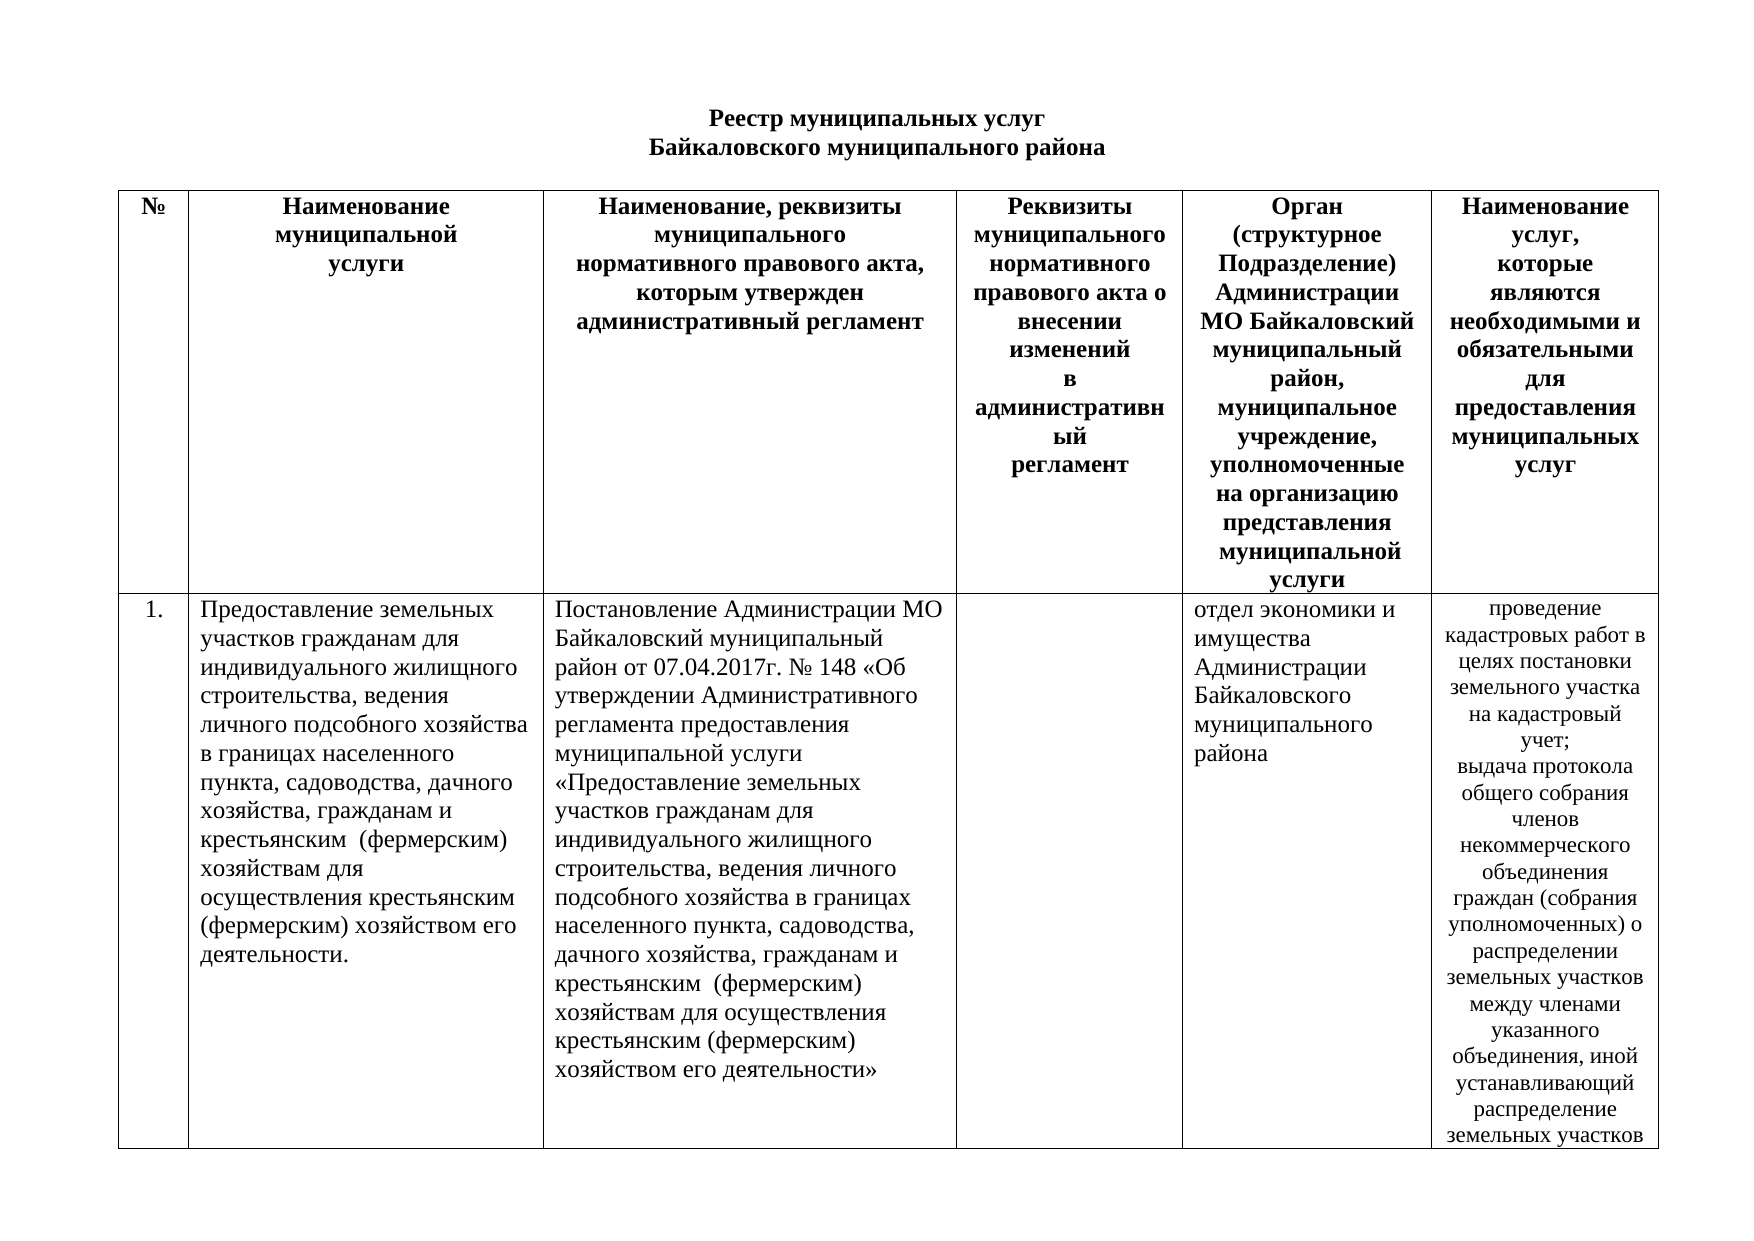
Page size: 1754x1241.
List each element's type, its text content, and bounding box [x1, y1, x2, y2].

table_header Орган (структурное Подразделение) Администрации МО Байкаловский муниципальный район, муниципальное учреждение, уполномоченные на организацию представления муниципальной услуги [1183, 191, 1431, 593]
table_header Реквизиты муниципального нормативного правового акта о внесении изменений в административный регламент [957, 191, 1182, 593]
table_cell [1432, 594, 1658, 1148]
table_header Наименование услуг, которые являются необходимыми и обязательными для предоставления муниципальных услуг [1432, 191, 1658, 593]
table_header № [119, 191, 188, 593]
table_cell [1183, 594, 1431, 1148]
table_cell 1. [119, 594, 188, 1148]
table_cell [544, 594, 956, 1148]
text Байкаловского муниципального района [118, 132, 1636, 161]
text Реестр муниципальных услуг [118, 103, 1636, 132]
table_header Наименование муниципальной услуги [189, 191, 543, 593]
table_cell [957, 594, 1182, 1148]
table_header Наименование, реквизиты муниципального нормативного правового акта, которым утвержден административный регламент [544, 191, 956, 593]
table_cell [189, 594, 543, 1148]
